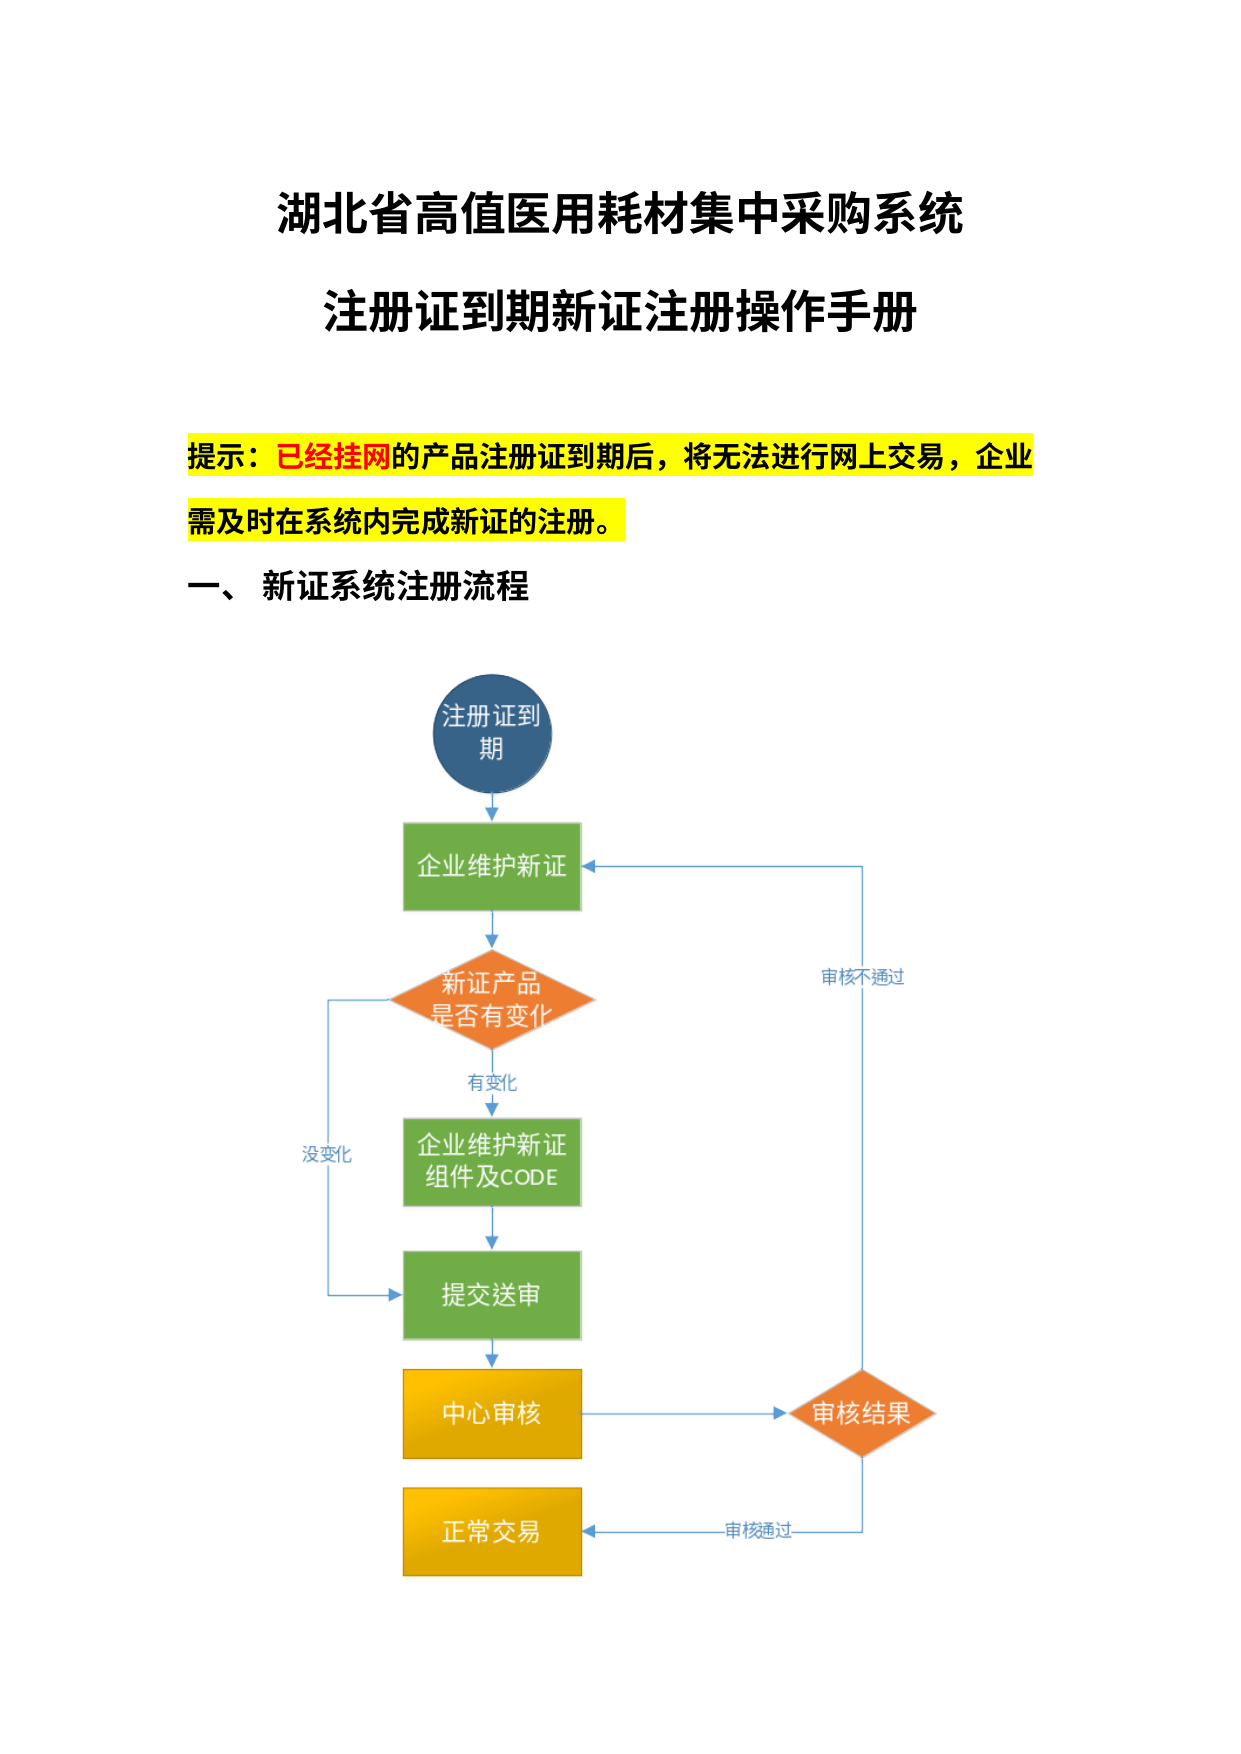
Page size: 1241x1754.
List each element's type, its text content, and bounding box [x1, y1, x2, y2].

text 注册证到期新证注册操作手册 [187, 259, 1053, 357]
list 新证系统注册流程 [187, 552, 1053, 617]
text 湖北省高值医用耗材集中采购系统 [187, 162, 1053, 259]
text 提示：已经挂网的产品注册证到期后，将无法进行网上交易，企业需及时在系统内完成新证的注册。 [187, 422, 1053, 552]
